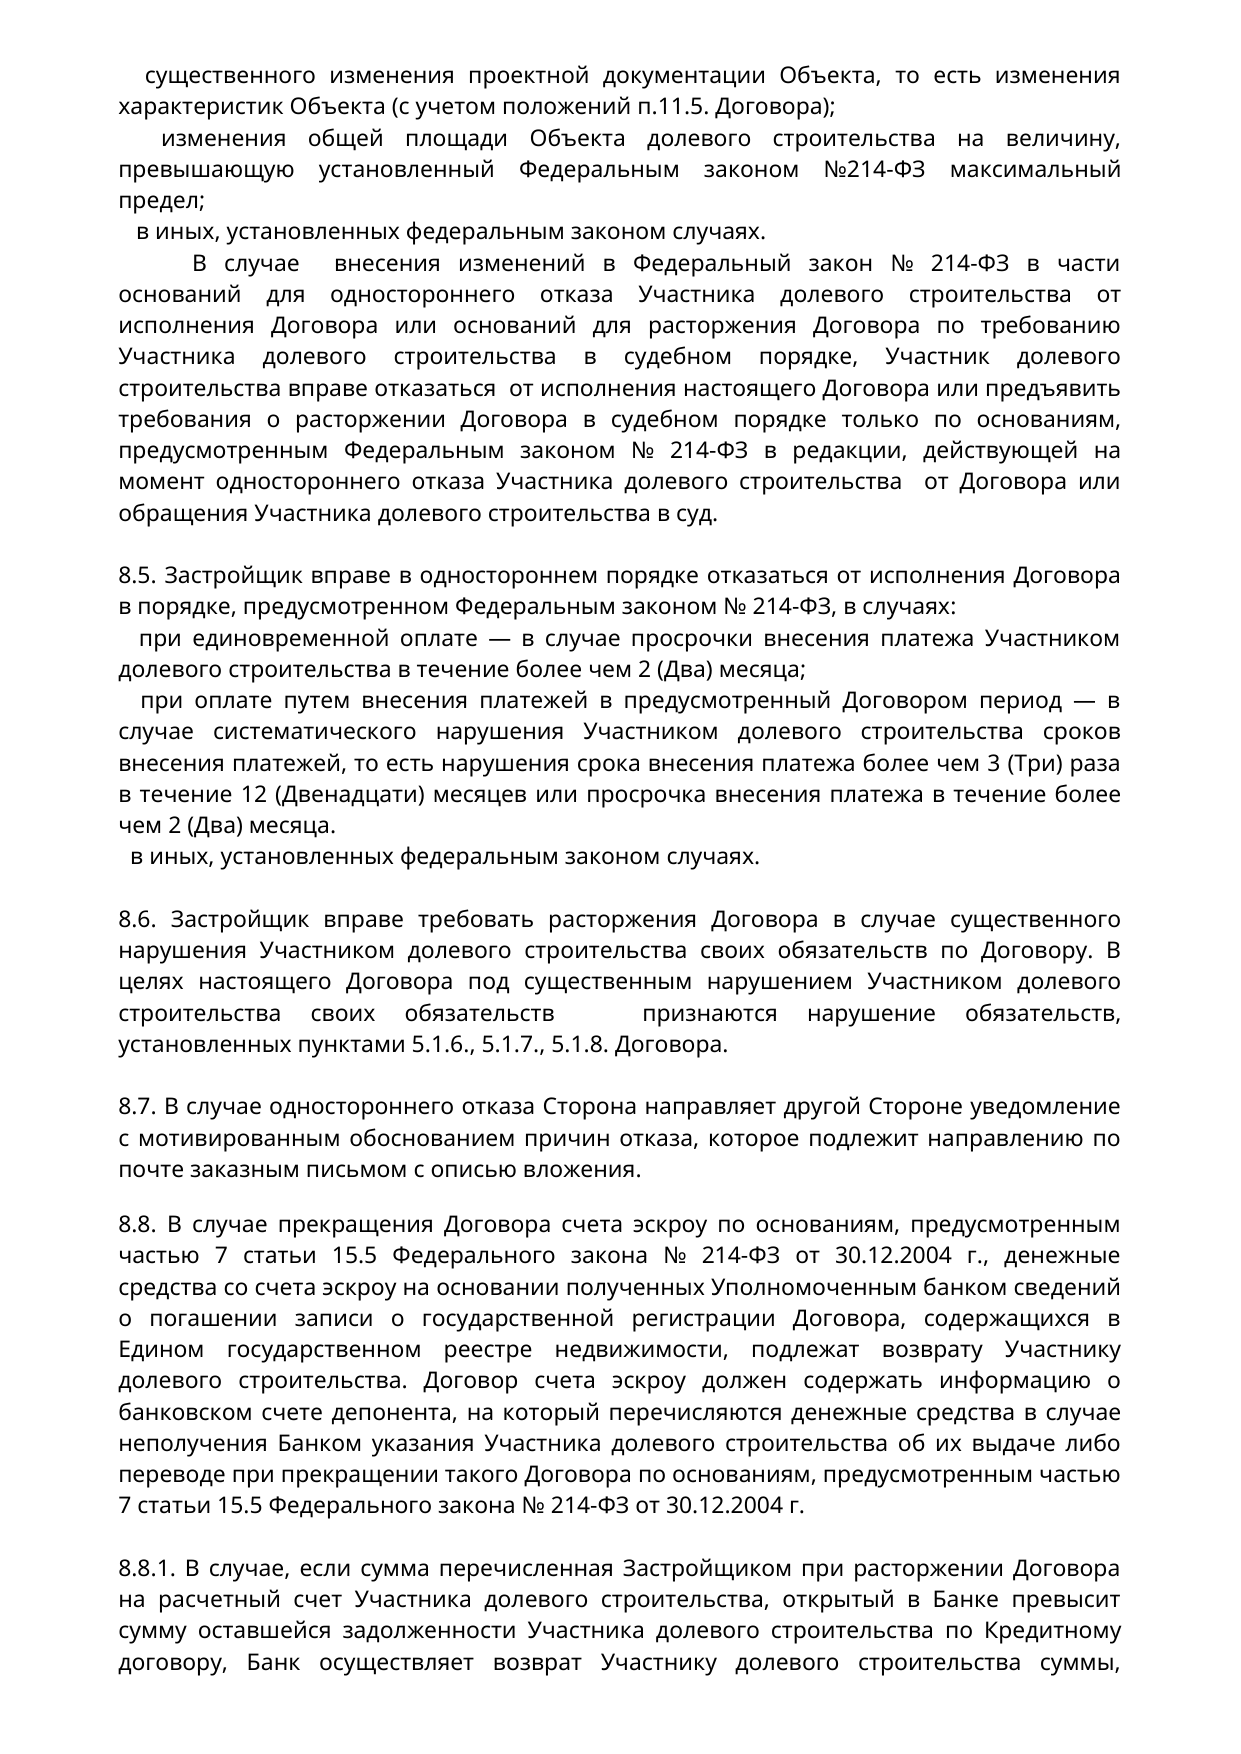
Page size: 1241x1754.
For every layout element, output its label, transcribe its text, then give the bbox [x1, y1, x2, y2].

text при единовременной оплате — в случае просрочки внесения платежа Участником долевого строительства в течение более чем 2 (Два) месяца; [118, 622, 1122, 684]
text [118, 1552, 1122, 1677]
text В случае внесения изменений в Федеральный закон № 214-ФЗ в части оснований для одностороннего отказа Участника долевого строительства от исполнения Договора или оснований для расторжения Договора по требованию Участника долевого строительства в судебном порядке, Участник долевого строительства вправе отказаться от исполнения настоящего Договора или предъявить требования о расторжении Договора в судебном порядке только по основаниям, предусмотренным Федеральным законом № 214-ФЗ в редакции, действующей на момент одностороннего отказа Участника долевого строительства от Договора или обращения Участника долевого строительства в суд. [118, 247, 1122, 528]
text 8.6. Застройщик вправе требовать расторжения Договора в случае существенного нарушения Участником долевого строительства своих обязательств по Договору. В целях настоящего Договора под существенным нарушением Участником долевого строительства своих обязательств признаются нарушение обязательств, установленных пунктами 5.1.6., 5.1.7., 5.1.8. Договора. [118, 903, 1122, 1059]
text 8.7. В случае одностороннего отказа Сторона направляет другой Стороне уведомление с мотивированным обоснованием причин отказа, которое подлежит направлению по почте заказным письмом с описью вложения. [118, 1090, 1122, 1184]
text 8.8. В случае прекращения Договора счета эскроу по основаниям, предусмотренным частью 7 статьи 15.5 Федерального закона № 214-ФЗ от 30.12.2004 г., денежные средства со счета эскроу на основании полученных Уполномоченным банком сведений о погашении записи о государственной регистрации Договора, содержащихся в Едином государственном реестре недвижимости, подлежат возврату Участнику долевого строительства. Договор счета эскроу должен содержать информацию о банковском счете депонента, на который перечисляются денежные средства в случае неполучения Банком указания Участника долевого строительства об их выдаче либо переводе при прекращении такого Договора по основаниям, предусмотренным частью 7 статьи 15.5 Федерального закона № 214-ФЗ от 30.12.2004 г. [118, 1208, 1122, 1521]
text изменения общей площади Объекта долевого строительства на величину, превышающую установленный Федеральным законом №214-ФЗ максимальный предел; [118, 122, 1122, 215]
text в иных, установленных федеральным законом случаях. [118, 840, 1122, 872]
text в иных, установленных федеральным законом случаях. [118, 215, 1122, 247]
text при оплате путем внесения платежей в предусмотренный Договором период — в случае систематического нарушения Участником долевого строительства сроков внесения платежей, то есть нарушения срока внесения платежа более чем 3 (Три) раза в течение 12 (Двенадцати) месяцев или просрочка внесения платежа в течение более чем 2 (Два) месяца. [118, 684, 1122, 840]
text существенного изменения проектной документации Объекта, то есть изменения характеристик Объекта (с учетом положений п.11.5. Договора); [118, 59, 1122, 122]
text 8.5. Застройщик вправе в одностороннем порядке отказаться от исполнения Договора в порядке, предусмотренном Федеральным законом № 214-ФЗ, в случаях: [118, 559, 1122, 622]
